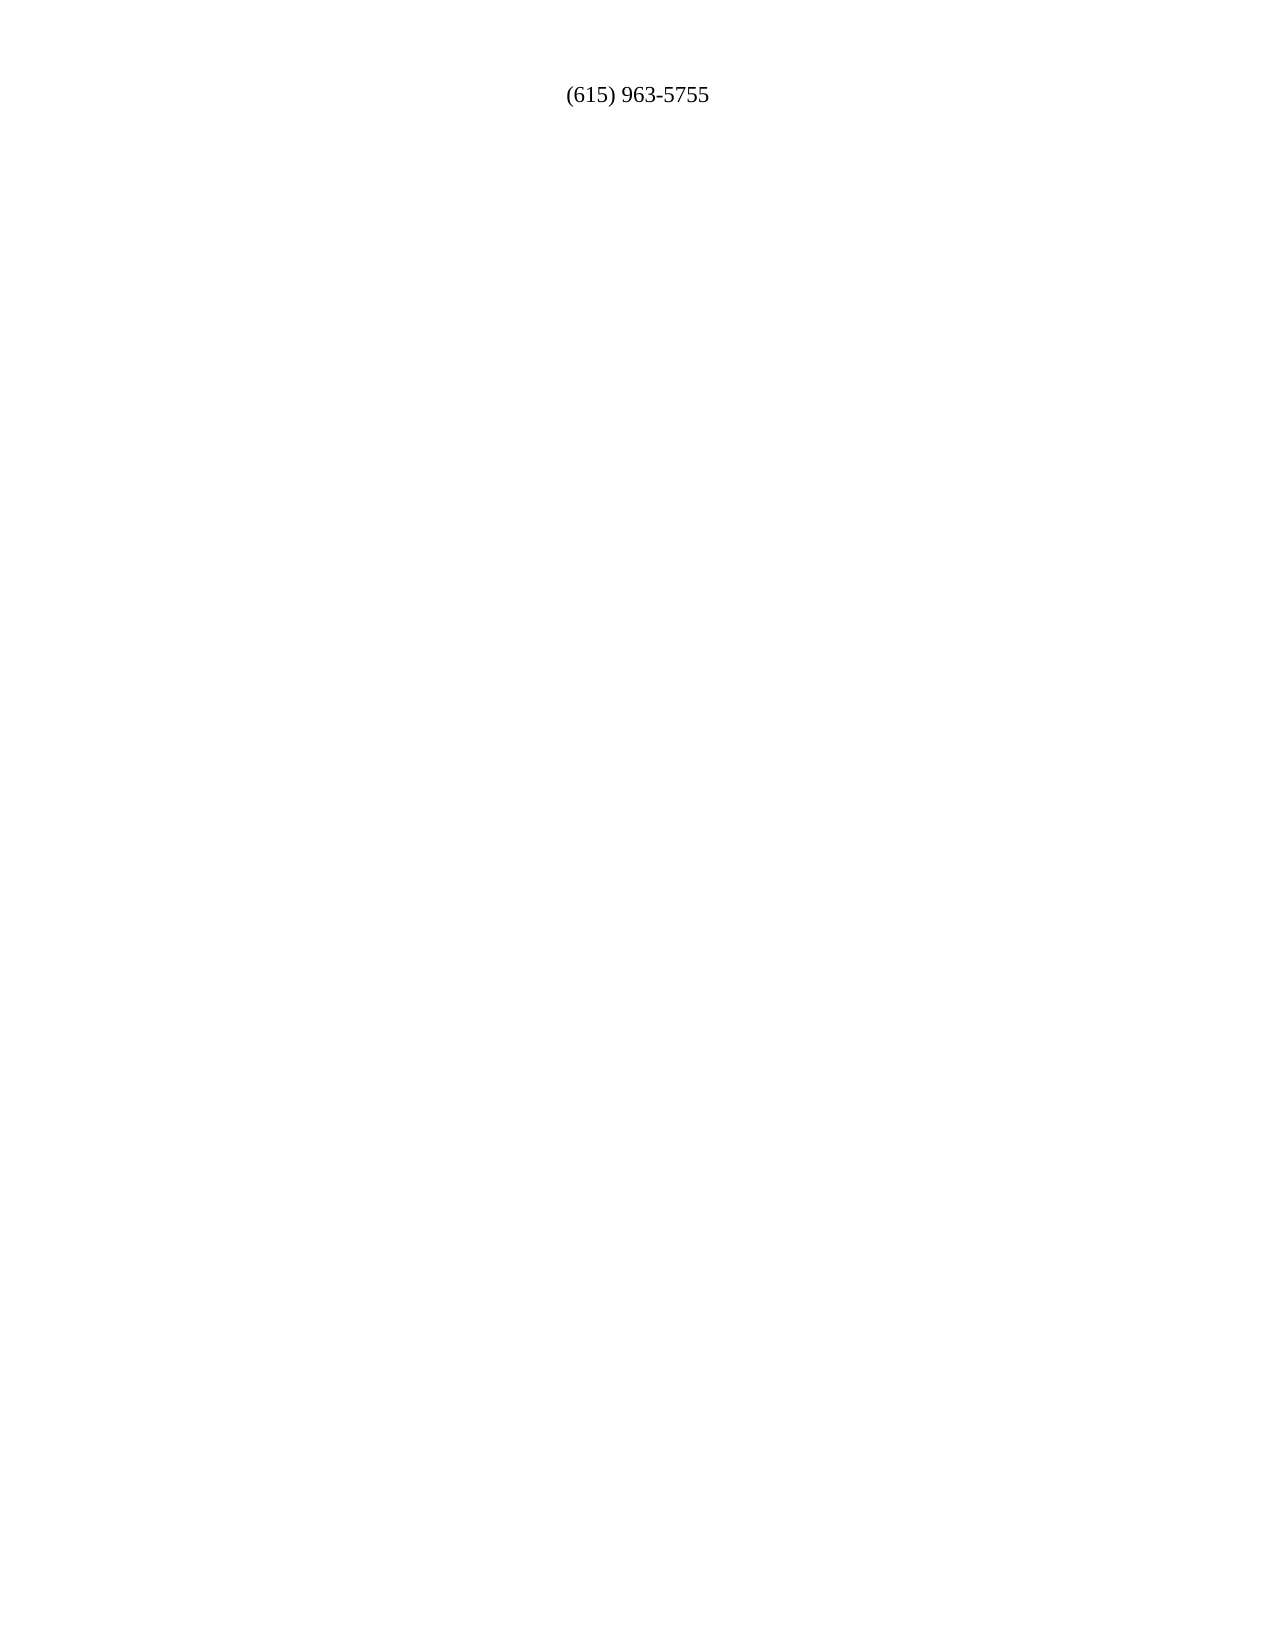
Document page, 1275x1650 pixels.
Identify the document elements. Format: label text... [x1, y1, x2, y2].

text (615) 963-5755 [150, 81, 1125, 107]
